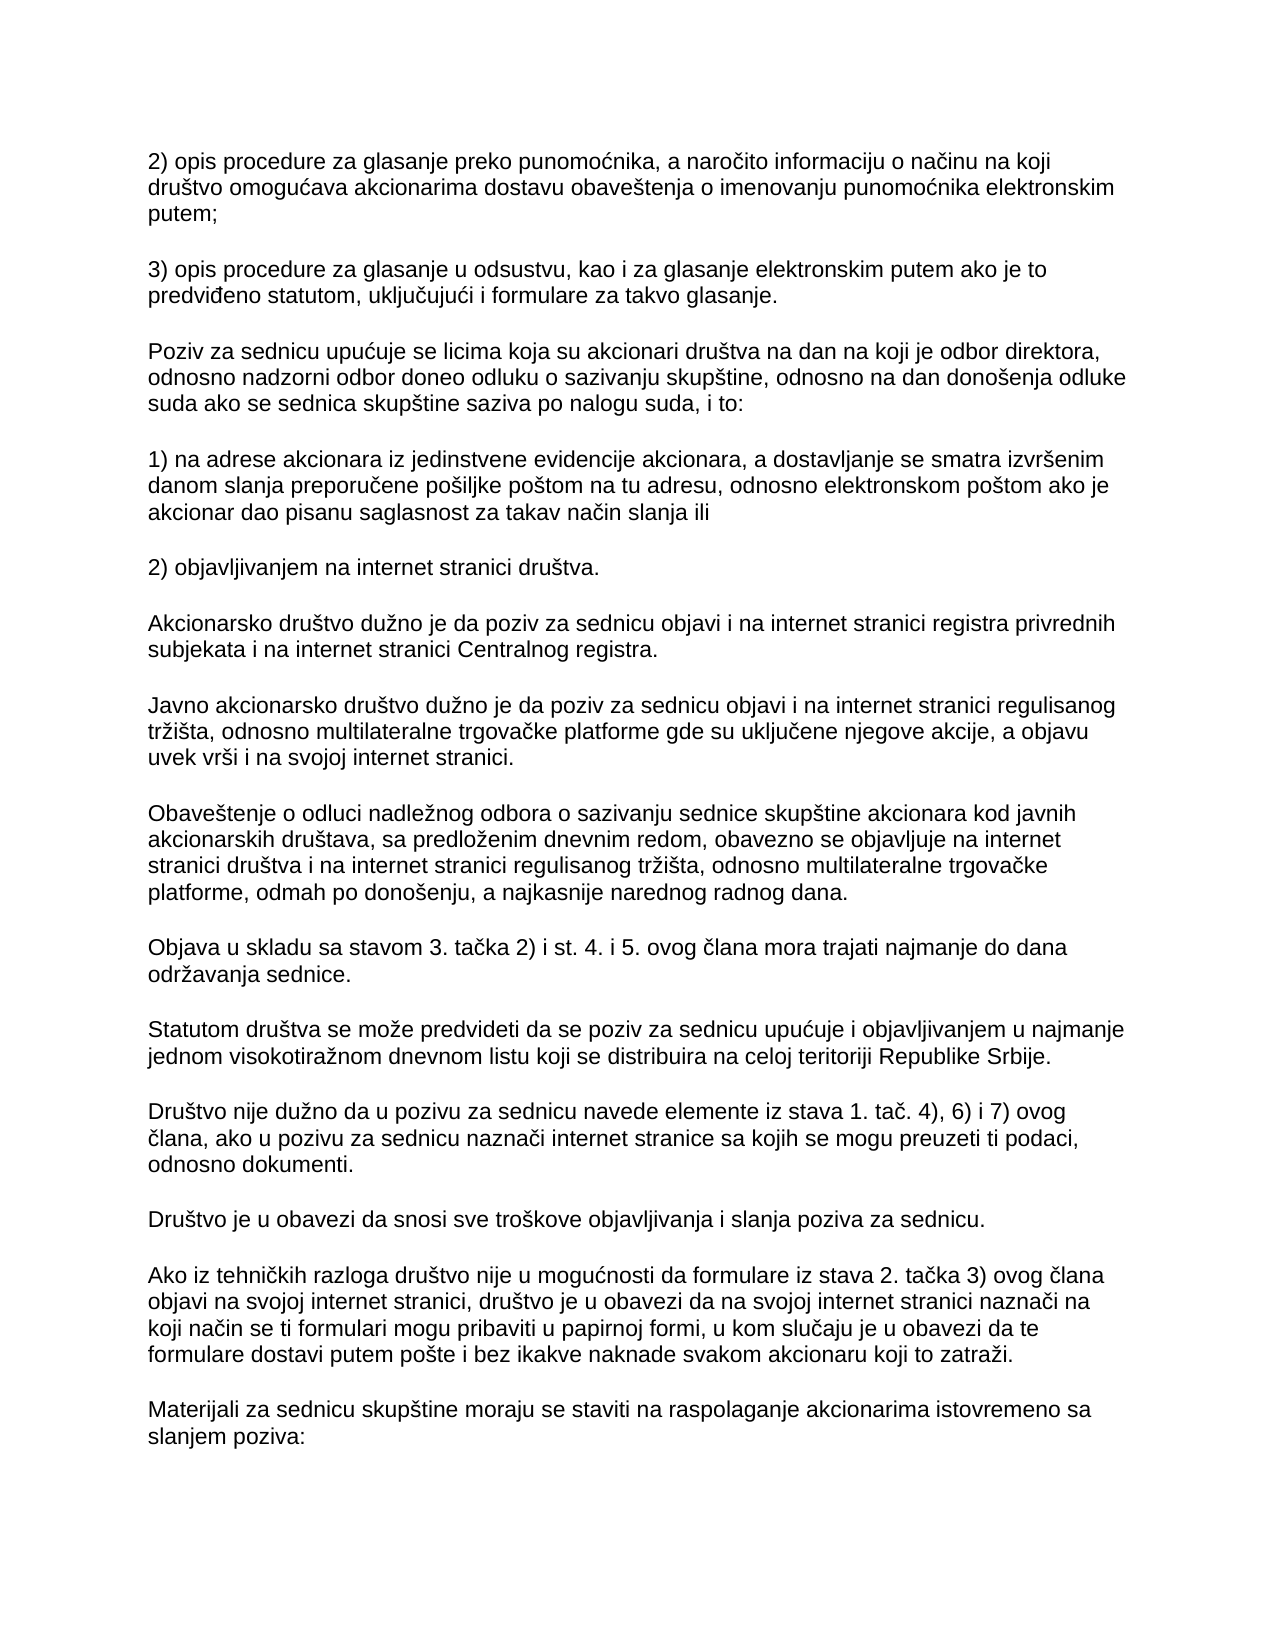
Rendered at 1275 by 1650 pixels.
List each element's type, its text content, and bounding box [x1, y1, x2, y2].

text 3) opis procedure za glasanje u odsustvu, kao i za glasanje elektronskim putem ako je to predviđeno statutom, uključujući i formulare za takvo glasanje. [148, 256, 1127, 308]
text Objava u skladu sa stavom 3. tačka 2) i st. 4. i 5. ovog člana mora trajati najmanje do dana održavanja sednice. [148, 934, 1127, 987]
text Javno akcionarsko društvo dužno je da poziv za sednicu objavi i na internet stranici regulisanog tržišta, odnosno multilateralne trgovačke platforme gde su uključene njegove akcije, a objavu uvek vrši i na svojoj internet stranici. [148, 692, 1127, 771]
text Akcionarsko društvo dužno je da poziv za sednicu objavi i na internet stranici registra privrednih subjekata i na internet stranici Centralnog registra. [148, 610, 1127, 662]
text Društvo je u obavezi da snosi sve troškove objavljivanja i slanja poziva za sednicu. [148, 1206, 1127, 1233]
text Ako iz tehničkih razloga društvo nije u mogućnosti da formulare iz stava 2. tačka 3) ovog člana objavi na svojoj internet stranici, društvo je u obavezi da na svojoj internet stranici naznači na koji način se ti formulari mogu pribaviti u papirnoj formi, u kom slučaju je u obavezi da te formulare dostavi putem pošte i bez ikakve naknade svakom akcionaru koji to zatraži. [148, 1262, 1127, 1367]
text 2) objavljivanjem na internet stranici društva. [148, 554, 1127, 581]
text Obaveštenje o odluci nadležnog odbora o sazivanju sednice skupštine akcionara kod javnih akcionarskih društava, sa predloženim dnevnim redom, obavezno se objavljuje na internet stranici društva i na internet stranici regulisanog tržišta, odnosno multilateralne trgovačke platforme, odmah po donošenju, a najkasnije narednog radnog dana. [148, 800, 1127, 905]
text 2) opis procedure za glasanje preko punomoćnika, a naročito informaciju o načinu na koji društvo omogućava akcionarima dostavu obaveštenja o imenovanju punomoćnika elektronskim putem; [148, 148, 1127, 227]
text 1) na adrese akcionara iz jedinstvene evidencije akcionara, a dostavljanje se smatra izvršenim danom slanja preporučene pošiljke poštom na tu adresu, odnosno elektronskom poštom ako je akcionar dao pisanu saglasnost za takav način slanja ili [148, 446, 1127, 525]
text Društvo nije dužno da u pozivu za sednicu navede elemente iz stava 1. tač. 4), 6) i 7) ovog člana, ako u pozivu za sednicu naznači internet stranice sa kojih se mogu preuzeti ti podaci, odnosno dokumenti. [148, 1098, 1127, 1177]
text Materijali za sednicu skupštine moraju se staviti na raspolaganje akcionarima istovremeno sa slanjem poziva: [148, 1396, 1127, 1449]
text Statutom društva se može predvideti da se poziv za sednicu upućuje i objavljivanjem u najmanje jednom visokotiražnom dnevnom listu koji se distribuira na celoj teritoriji Republike Srbije. [148, 1016, 1127, 1069]
text Poziv za sednicu upućuje se licima koja su akcionari društva na dan na koji je odbor direktora, odnosno nadzorni odbor doneo odluku o sazivanju skupštine, odnosno na dan donošenja odluke suda ako se sednica skupštine saziva po nalogu suda, i to: [148, 338, 1127, 417]
